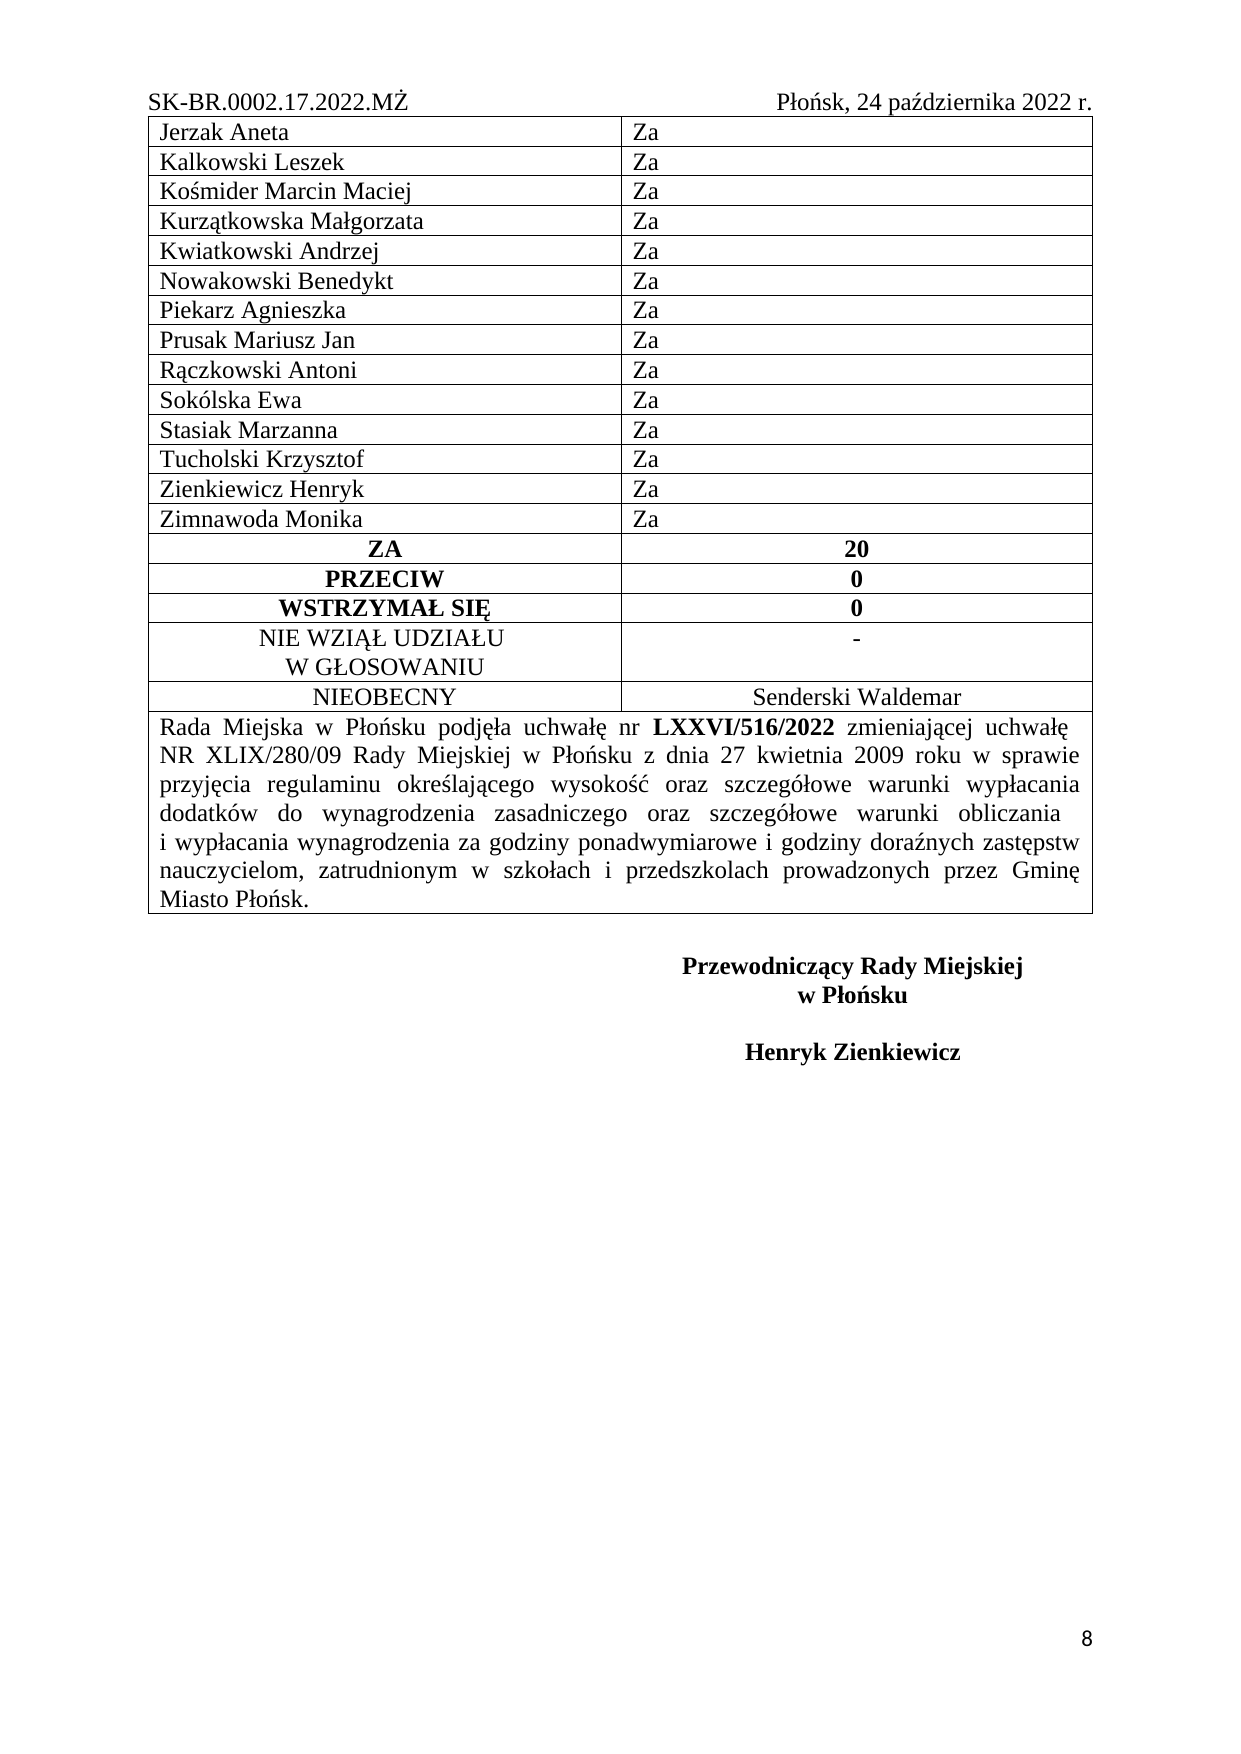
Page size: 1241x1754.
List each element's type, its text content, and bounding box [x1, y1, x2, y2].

table_cell Zienkiewicz Henryk [149, 474, 621, 503]
table_cell Za [622, 147, 1092, 175]
table_cell Za [622, 504, 1092, 533]
table_cell Nowakowski Benedykt [149, 266, 621, 294]
table_cell Za [622, 117, 1092, 146]
table_cell Tucholski Krzysztof [149, 445, 621, 473]
table_cell Za [622, 474, 1092, 503]
table_cell Senderski Waldemar [622, 682, 1092, 711]
table_cell WSTRZYMAŁ SIĘ [149, 594, 621, 622]
table_cell 0 [622, 564, 1092, 592]
table_cell NIEOBECNY [149, 682, 621, 711]
table_cell NIE WZIĄŁ UDZIAŁU W GŁOSOWANIU [149, 623, 621, 681]
table_cell Kurzątkowska Małgorzata [149, 206, 621, 235]
table_cell Zimnawoda Monika [149, 504, 621, 533]
table_cell 0 [622, 594, 1092, 622]
table_cell Prusak Mariusz Jan [149, 325, 621, 354]
table_cell Kalkowski Leszek [149, 147, 621, 175]
table_cell ZA [149, 534, 621, 563]
table_cell - [622, 623, 1092, 681]
table_cell Za [622, 385, 1092, 414]
table_cell Piekarz Agnieszka [149, 296, 621, 324]
table_cell Sokólska Ewa [149, 385, 621, 414]
table_cell Za [622, 415, 1092, 443]
table_cell Za [622, 445, 1092, 473]
table_cell Jerzak Aneta [149, 117, 621, 146]
table_cell Kośmider Marcin Maciej [149, 176, 621, 205]
table_cell Kwiatkowski Andrzej [149, 236, 621, 265]
table_cell Za [622, 176, 1092, 205]
table_cell Za [622, 325, 1092, 354]
table_cell Rączkowski Antoni [149, 355, 621, 384]
table_cell Stasiak Marzanna [149, 415, 621, 443]
table_cell Za [622, 266, 1092, 294]
table_cell Za [622, 355, 1092, 384]
table_cell Za [622, 296, 1092, 324]
table_cell 20 [622, 534, 1092, 563]
table_cell Za [622, 236, 1092, 265]
table_cell PRZECIW [149, 564, 621, 592]
table_cell Rada Miejska w Płońsku podjęła uchwałę nr LXXVI/516/2022 zmieniającej uchwałę NR XLIX/280/09 Rady Miejskiej w Płońsku z dnia 27 kwietnia 2009 roku w sprawie przyjęcia regulaminu określającego wysokość oraz szczegółowe warunki wypłacania dodatków do wynagrodzenia zasadniczego oraz szczegółowe warunki obliczania i wypłacania wynagrodzenia za godziny ponadwymiarowe i godziny doraźnych zastępstw nauczycielom, zatrudnionym w szkołach i przedszkolach prowadzonych przez Gminę Miasto Płońsk. [149, 712, 1092, 913]
table_cell Za [622, 206, 1092, 235]
